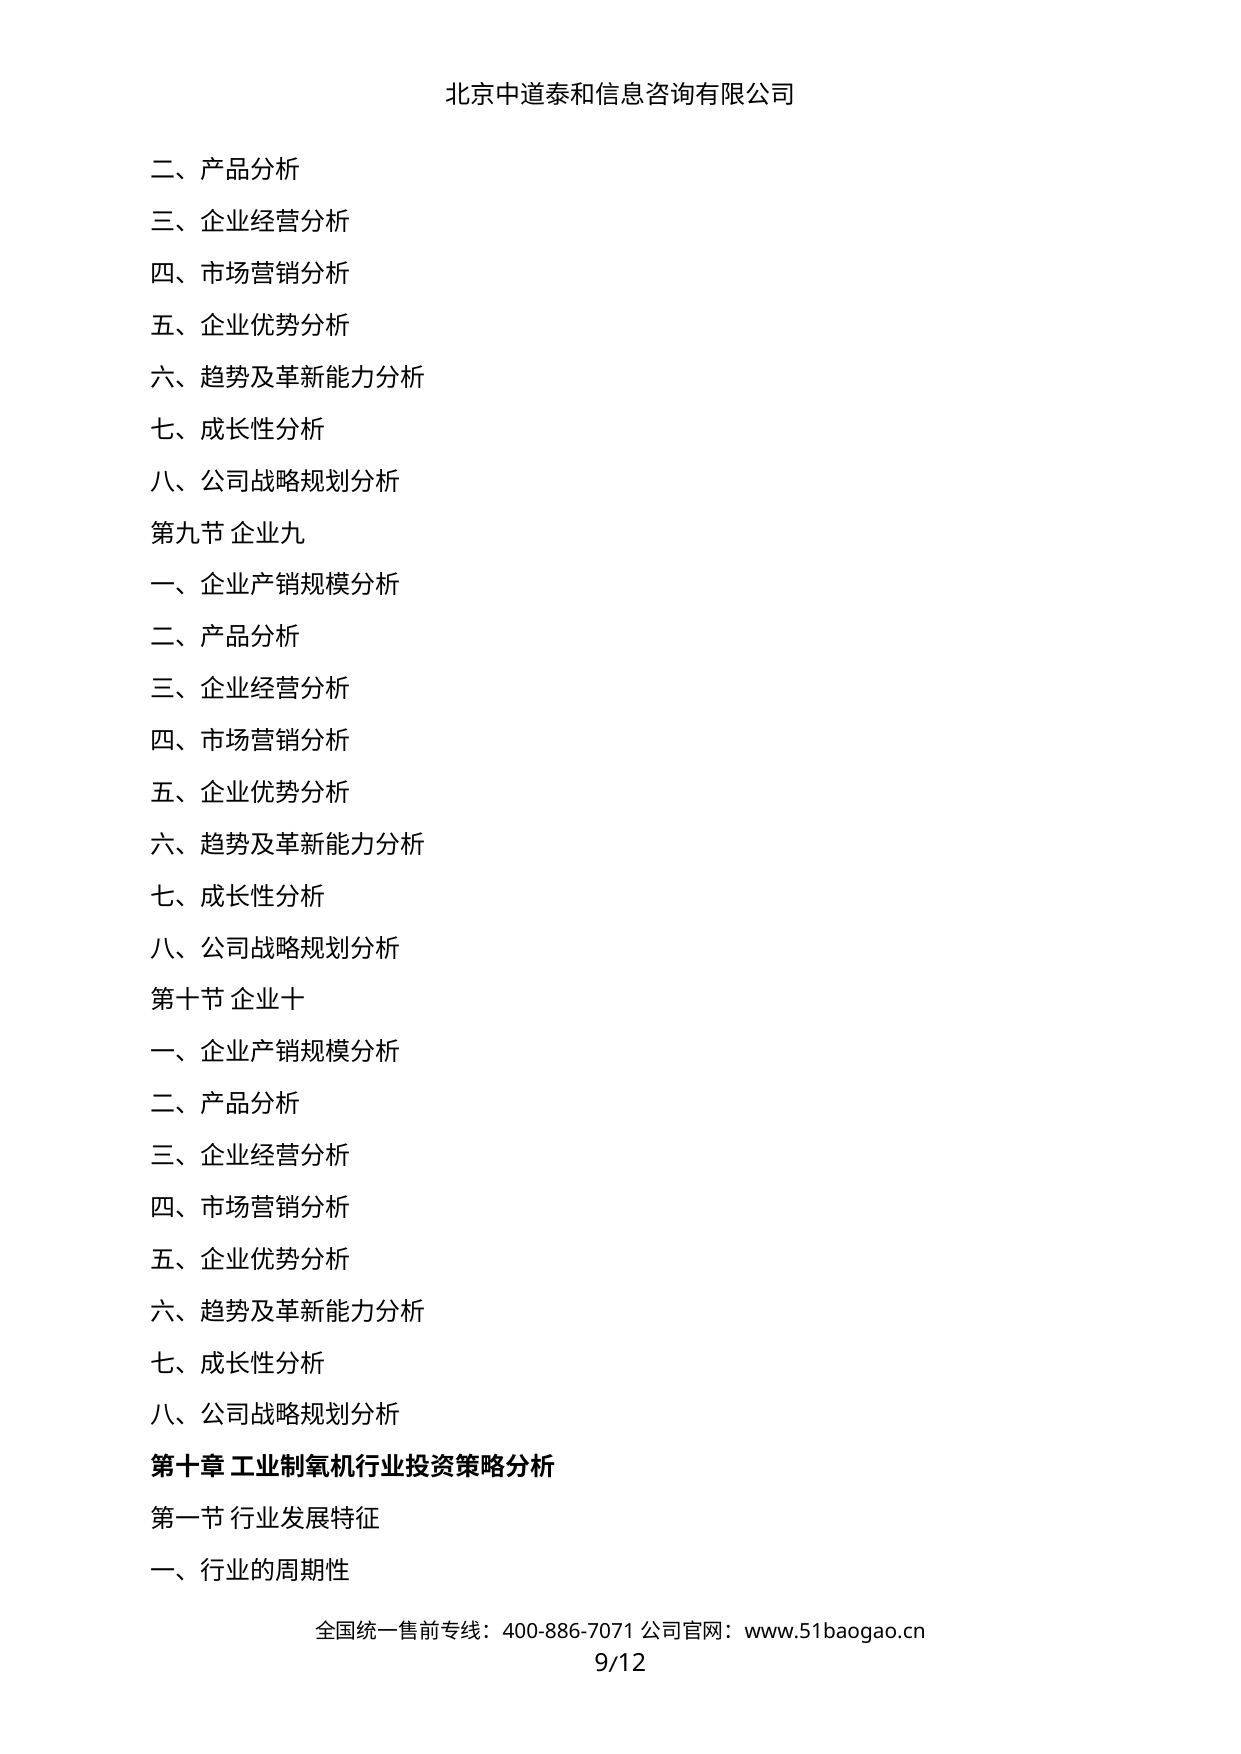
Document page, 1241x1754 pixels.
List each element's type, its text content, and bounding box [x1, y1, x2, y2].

text 二、产品分析 [150, 617, 1090, 653]
text 三、企业经营分析 [150, 202, 1090, 238]
text 第九节 企业九 [150, 513, 1090, 549]
text 第十章 工业制氧机行业投资策略分析 [150, 1447, 1090, 1483]
text 六、趋势及革新能力分析 [150, 824, 1090, 861]
text 一、企业产销规模分析 [150, 565, 1090, 601]
text 一、行业的周期性 [150, 1551, 1090, 1587]
text 六、趋势及革新能力分析 [150, 1291, 1090, 1327]
text 三、企业经营分析 [150, 669, 1090, 705]
text 八、公司战略规划分析 [150, 1395, 1090, 1431]
text 五、企业优势分析 [150, 306, 1090, 342]
text 二、产品分析 [150, 150, 1090, 186]
text 八、公司战略规划分析 [150, 461, 1090, 497]
text 七、成长性分析 [150, 409, 1090, 446]
text 五、企业优势分析 [150, 772, 1090, 809]
text 六、趋势及革新能力分析 [150, 357, 1090, 394]
text 四、市场营销分析 [150, 254, 1090, 290]
text 八、公司战略规划分析 [150, 928, 1090, 964]
text 第十节 企业十 [150, 980, 1090, 1016]
text 二、产品分析 [150, 1084, 1090, 1120]
text 五、企业优势分析 [150, 1239, 1090, 1276]
text 七、成长性分析 [150, 876, 1090, 912]
text 三、企业经营分析 [150, 1136, 1090, 1172]
text 第一节 行业发展特征 [150, 1499, 1090, 1535]
text 四、市场营销分析 [150, 1187, 1090, 1224]
text 七、成长性分析 [150, 1343, 1090, 1379]
text 四、市场营销分析 [150, 721, 1090, 757]
text 一、企业产销规模分析 [150, 1032, 1090, 1068]
